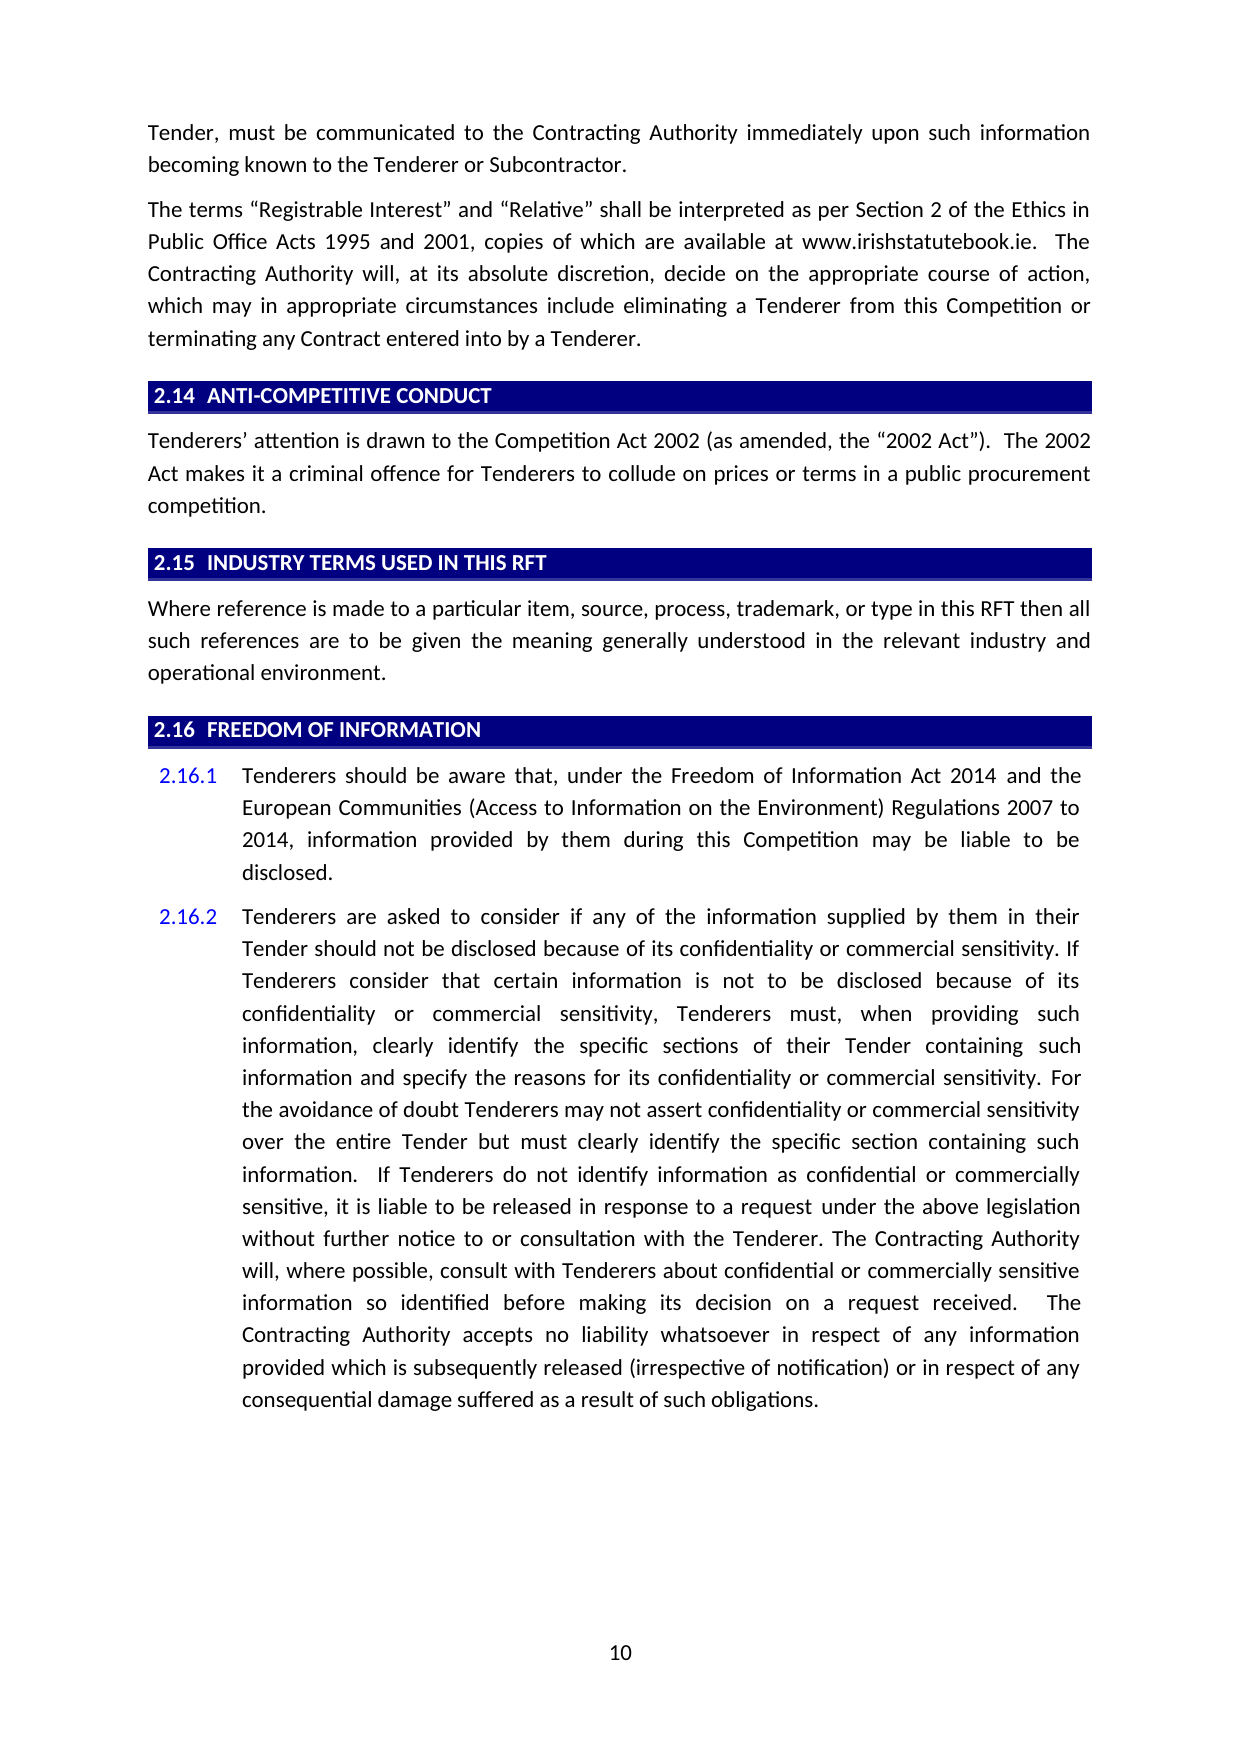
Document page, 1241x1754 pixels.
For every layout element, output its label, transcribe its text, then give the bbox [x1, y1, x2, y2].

subtitle 2.14 Anti-Competitive Conduct [148, 381, 1092, 411]
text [148, 118, 1092, 178]
subtitle 2.16 Freedom of Information [148, 716, 1092, 746]
text Where reference is made to a particular item, source, process, trademark, or type in this RFT then all such references are to be given the meaning generally understood in the relevant industry and operational environment. [148, 594, 1092, 686]
table_header Tenderers should be aware that, under the Freedom of Information Act 2014 and the European Communities (Access to Information on the Environment) Regulations 2007 to 2014, information provided by them during this Competition may be liable to be disclosed. [231, 761, 1092, 902]
text The terms “Registrable Interest” and “Relative” shall be interpreted as per Section 2 of the Ethics in Public Office Acts 1995 and 2001, copies of which are available at www.irishstatutebook.ie. The Contracting Authority will, at its absolute discretion, decide on the appropriate course of action, which may in appropriate circumstances include eliminating a Tenderer from this Competition or terminating any Contract entered into by a Tenderer. [148, 195, 1092, 352]
text Tenderers’ attention is drawn to the Competition Act 2002 (as amended, the “2002 Act”). The 2002 Act makes it a criminal offence for Tenderers to collude on prices or terms in a public procurement competition. [148, 427, 1092, 519]
table_cell Tenderers are asked to consider if any of the information supplied by them in their Tender should not be disclosed because of its confidentiality or commercial sensitivity. If Tenderers consider that certain information is not to be disclosed because of its confidentiality or commercial sensitivity, Tenderers must, when providing such information, clearly identify the specific sections of their Tender containing such information and specify the reasons for its confidentiality or commercial sensitivity. For the avoidance of doubt Tenderers may not assert confidentiality or commercial sensitivity over the entire Tender but must clearly identify the specific section containing such information. If Tenderers do not identify information as confidential or commercially sensitive, it is liable to be released in response to a request under the above legislation without further notice to or consultation with the Tenderer. The Contracting Authority will, where possible, consult with Tenderers about confidential or commercially sensitive information so identified before making its decision on a request received. The Contracting Authority accepts no liability whatsoever in respect of any information provided which is subsequently released (irrespective of notification) or in respect of any consequential damage suffered as a result of such obligations. [231, 902, 1092, 1429]
table_header 2.16.1 [148, 761, 231, 902]
subtitle 2.15 Industry Terms Used in this RFT [148, 548, 1092, 578]
table_cell 2.16.2 [148, 902, 231, 1429]
